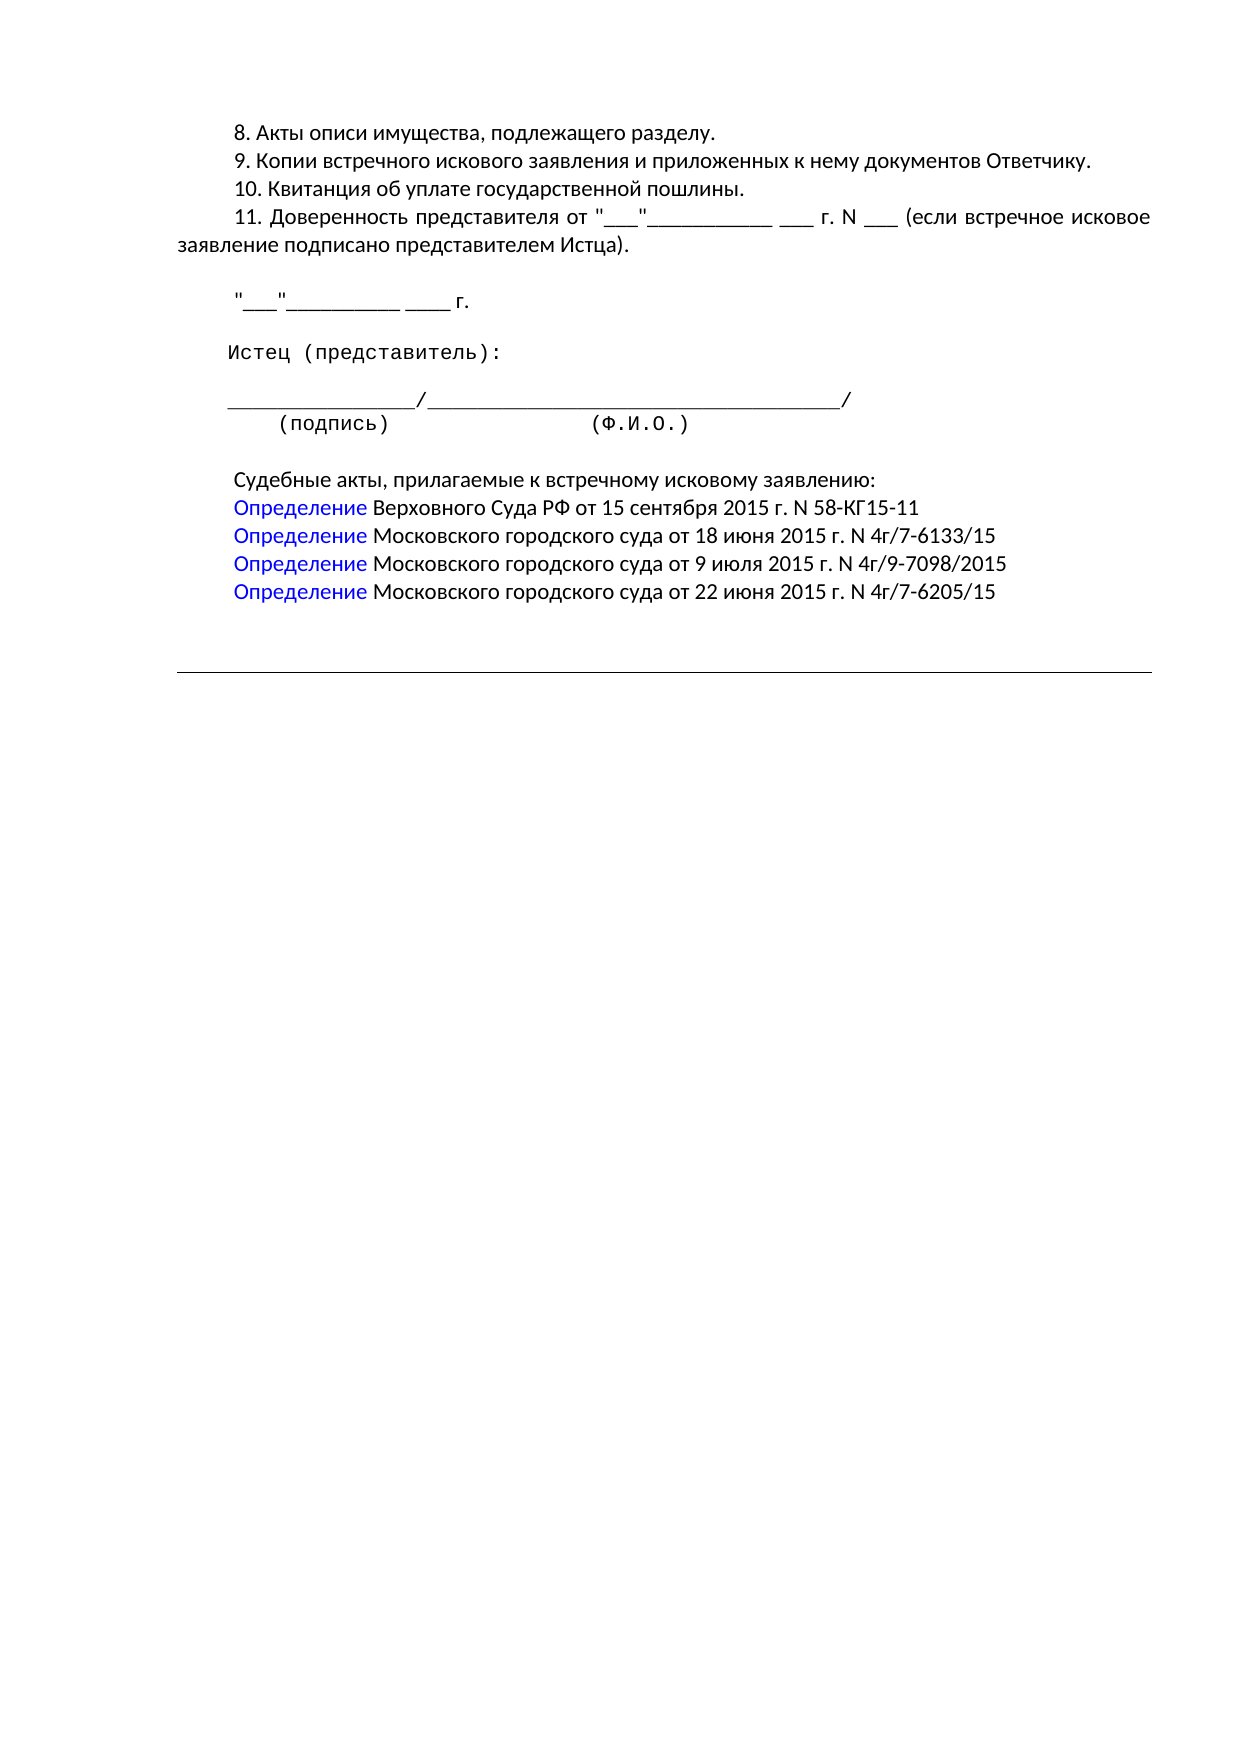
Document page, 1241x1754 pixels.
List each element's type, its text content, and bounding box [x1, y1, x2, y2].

text Истец (представитель): [177, 342, 1152, 366]
text 9. Копии встречного искового заявления и приложенных к нему документов Ответчику. [177, 146, 1152, 174]
text Судебные акты, прилагаемые к встречному исковому заявлению: [177, 465, 1152, 493]
text "___"__________ ____ г. [177, 286, 1152, 314]
text 10. Квитанция об уплате государственной пошлины. [177, 174, 1152, 202]
text 8. Акты описи имущества, подлежащего разделу. [177, 118, 1152, 146]
text Определение Московского городского суда от 9 июля 2015 г. N 4г/9-7098/2015 [177, 549, 1152, 577]
text 11. Доверенность представителя от "___"___________ ___ г. N ___ (если встречное исковое заявление подписано представителем Истца). [177, 202, 1152, 258]
text Определение Московского городского суда от 22 июня 2015 г. N 4г/7-6205/15 [177, 577, 1152, 605]
text _______________/_________________________________/ [177, 389, 1152, 413]
text (подпись) (Ф.И.О.) [177, 413, 1152, 437]
text Определение Московского городского суда от 18 июня 2015 г. N 4г/7-6133/15 [177, 521, 1152, 549]
text Определение Верховного Суда РФ от 15 сентября 2015 г. N 58-КГ15-11 [177, 493, 1152, 521]
